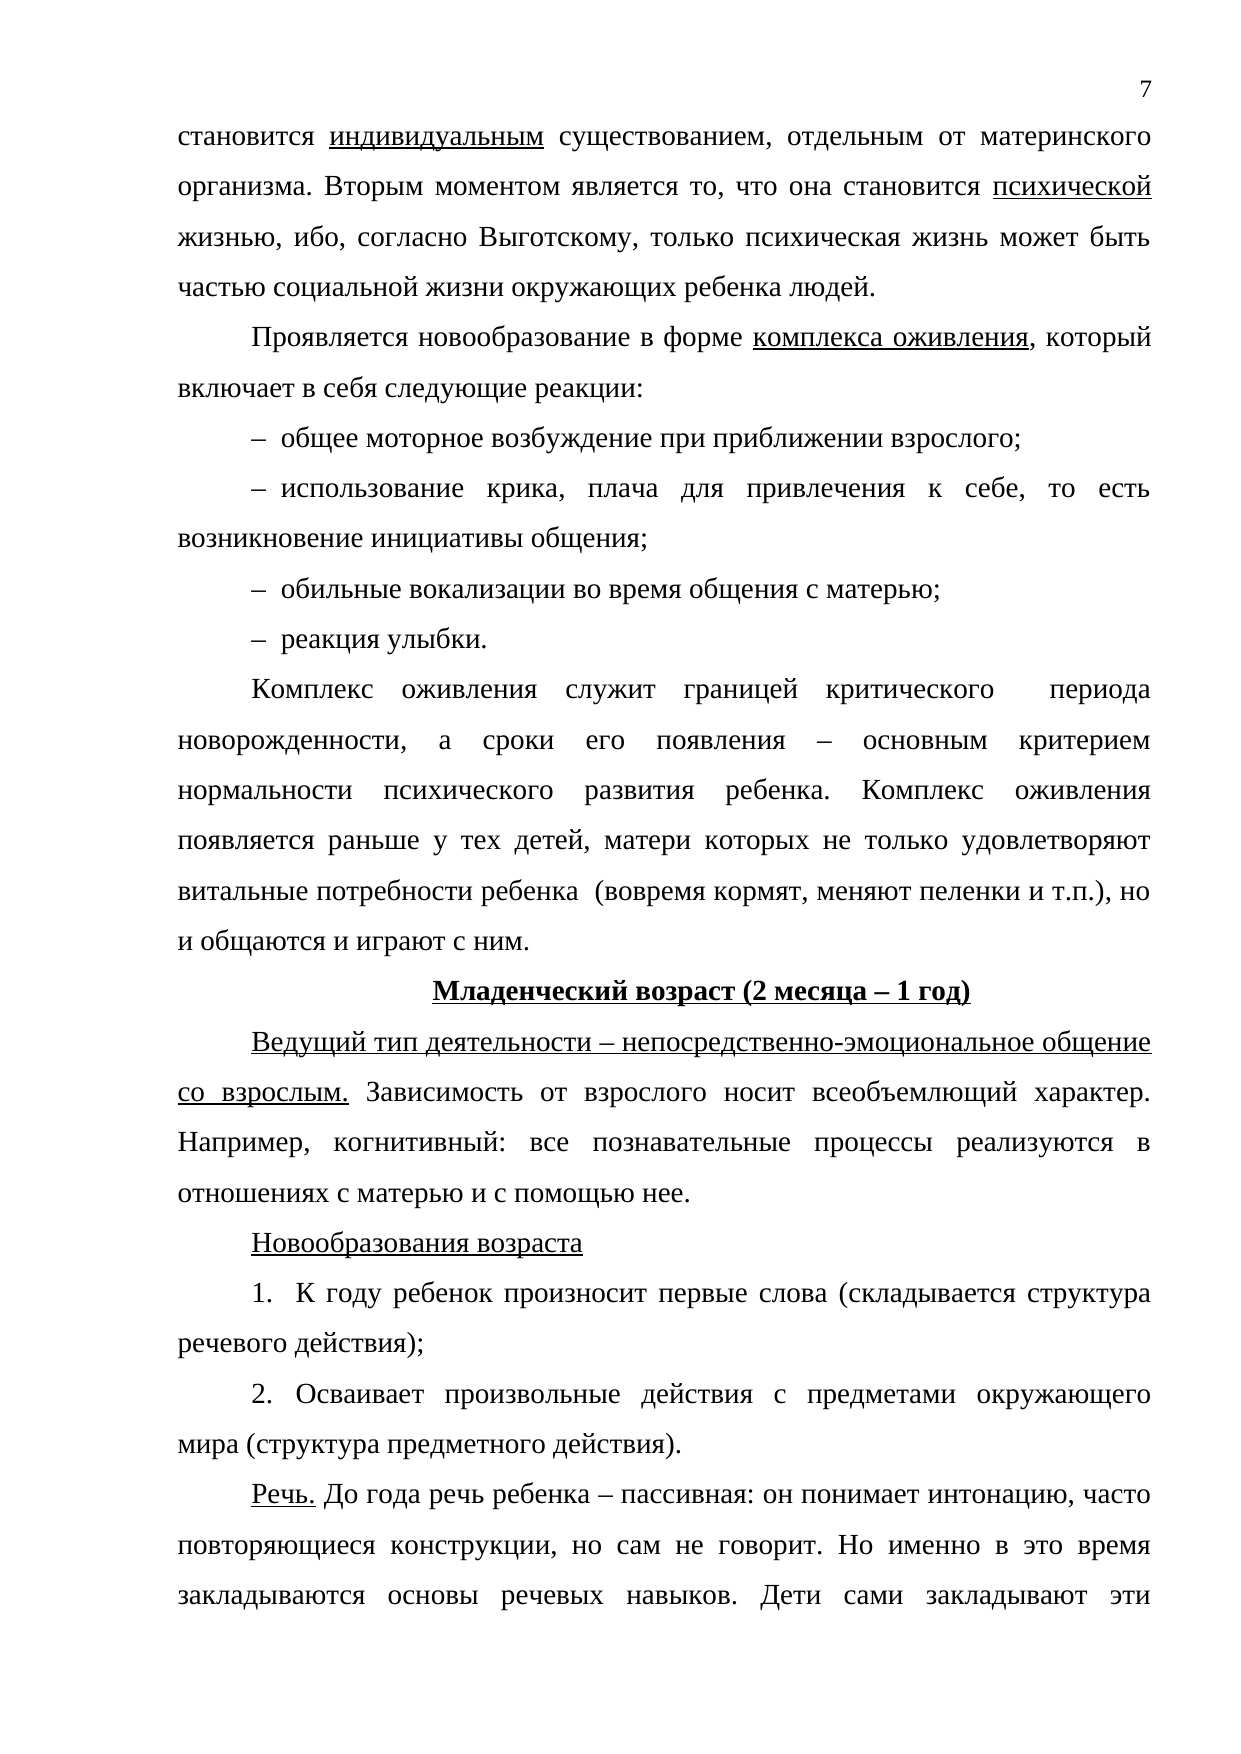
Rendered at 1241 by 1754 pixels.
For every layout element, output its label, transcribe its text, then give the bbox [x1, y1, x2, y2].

text Младенческий возраст (2 месяца – 1 год) [177, 973, 1152, 1007]
text Проявляется новообразование в форме комплекса оживления, который включает в себя следующие реакции: [177, 319, 1152, 403]
list К году ребенок произносит первые слова (складывается структура речевого действия); [177, 1275, 1152, 1359]
text Ведущий тип деятельности – непосредственно-эмоциональное общение со взрослым. Зависимость от взрослого носит всеобъемлющий характер. Например, когнитивный: все познавательные процессы реализуются в отношениях с матерью и с помощью нее. [177, 1024, 1152, 1208]
text Комплекс оживления служит границей критического периода новорожденности, а сроки его появления – основным критерием нормальности психического развития ребенка. Комплекс оживления появляется раньше у тех детей, матери которых не только удовлетворяют витальные потребности ребенка (вовремя кормят, меняют пеленки и т.п.), но и общаются и играют с ним. [177, 672, 1152, 957]
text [177, 1477, 1152, 1611]
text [177, 118, 1152, 303]
list Осваивает произвольные действия с предметами окружающего мира (структура предметного действия). [177, 1376, 1152, 1460]
text Новообразования возраста [177, 1225, 1152, 1258]
list обильные вокализации во время общения с матерью; [177, 571, 1152, 604]
list использование крика, плача для привлечения к себе, то есть возникновение инициативы общения; [177, 470, 1152, 554]
list реакция улыбки. [177, 621, 1152, 655]
list общее моторное возбуждение при приближении взрослого; [177, 420, 1152, 453]
